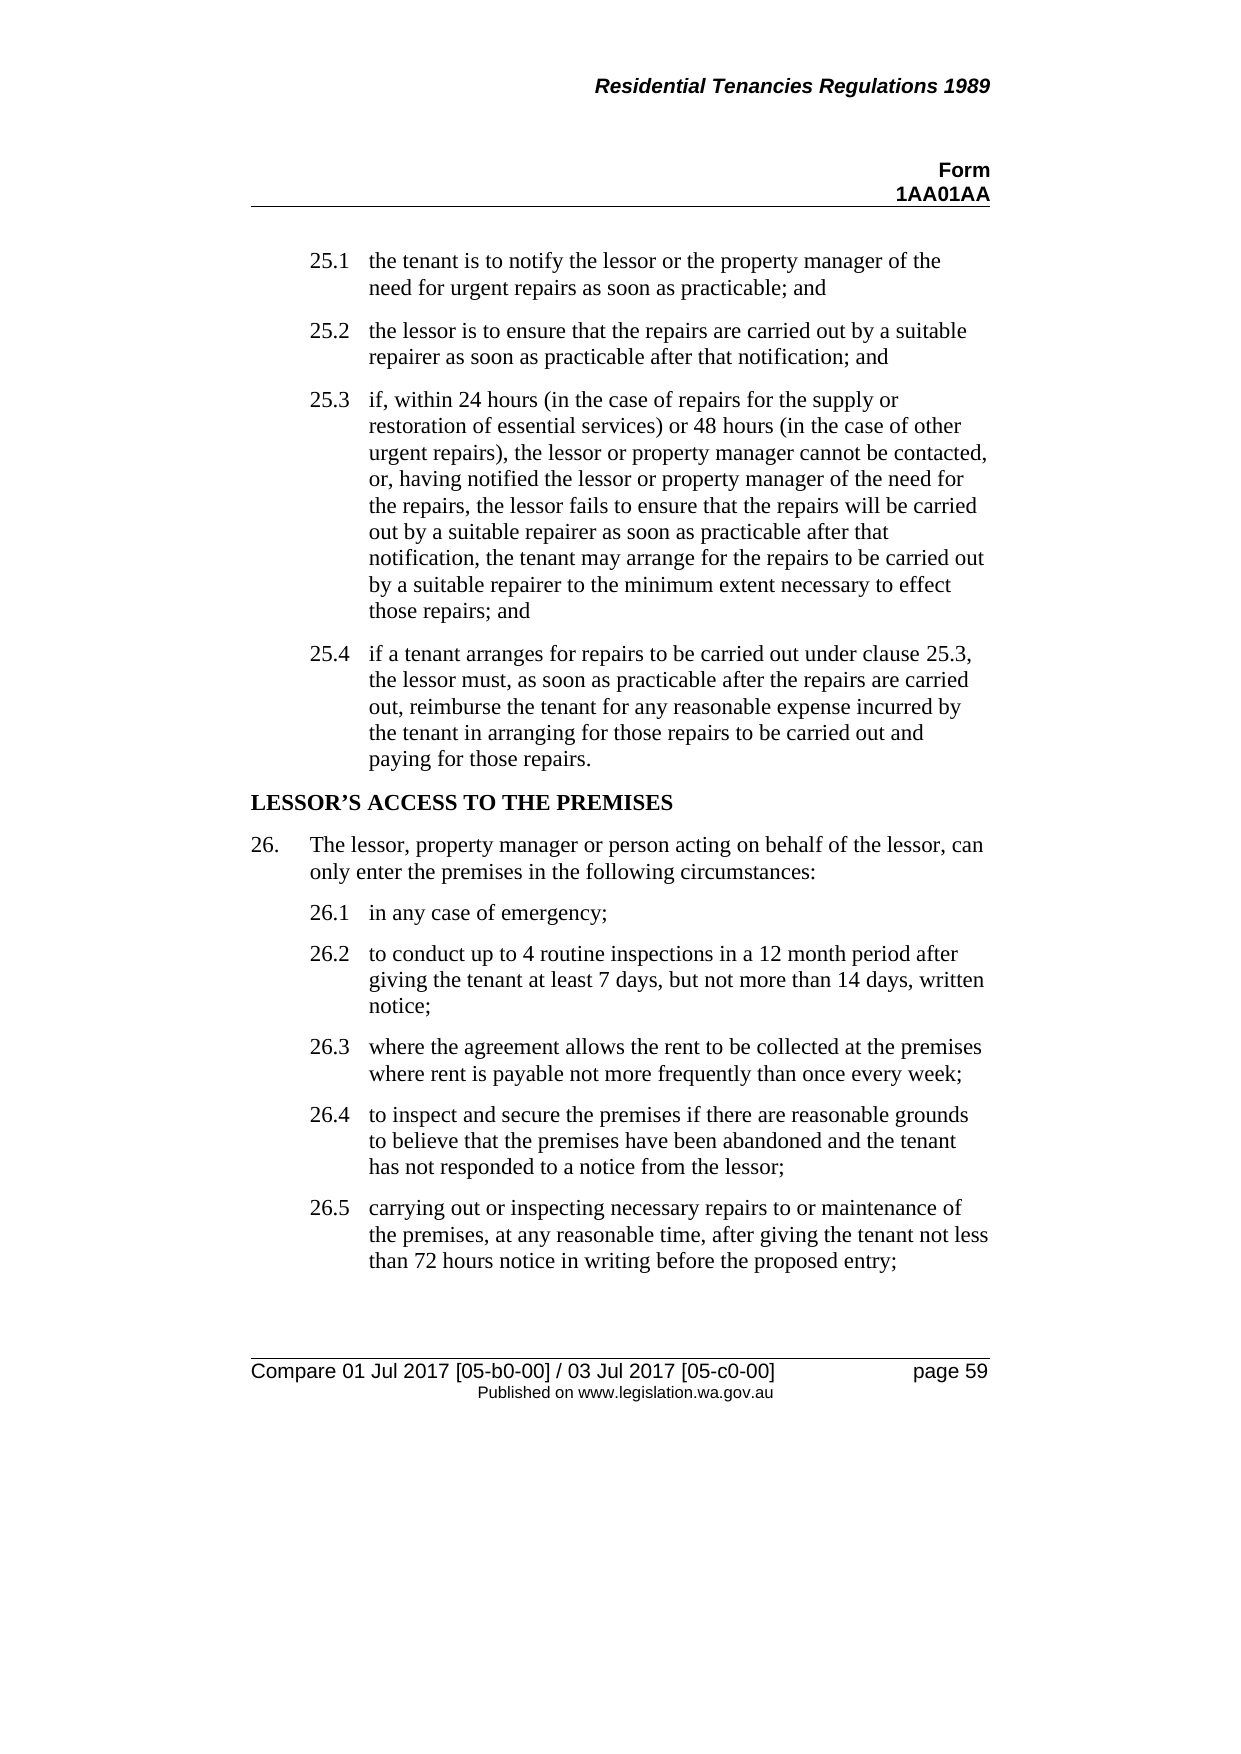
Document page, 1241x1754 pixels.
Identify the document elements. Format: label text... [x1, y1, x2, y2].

text 26.3 where the agreement allows the rent to be collected at the premises where rent is payable not more frequently than once every week; [251, 1033, 990, 1086]
text 26.4 to inspect and secure the premises if there are reasonable grounds to believe that the premises have been abandoned and the tenant has not responded to a notice from the lessor; [251, 1101, 990, 1180]
text 26. The lessor, property manager or person acting on behalf of the lessor, can only enter the premises in the following circumstances: [251, 832, 990, 884]
text LESSOR’S ACCESS TO THE PREMISES [251, 788, 990, 815]
text 26.2 to conduct up to 4 routine inspections in a 12 month period after giving the tenant at least 7 days, but not more than 14 days, written notice; [251, 940, 990, 1019]
text 26.5 carrying out or inspecting necessary repairs to or maintenance of the premises, at any reasonable time, after giving the tenant not less than 72 hours notice in writing before the proposed entry; [251, 1194, 990, 1273]
text 25.3 if, within 24 hours (in the case of repairs for the supply or restoration of essential services) or 48 hours (in the case of other urgent repairs), the lessor or property manager cannot be contacted, or, having notified the lessor or property manager of the need for the repairs, the lessor fails to ensure that the repairs will be carried out by a suitable repairer as soon as practicable after that notification, the tenant may arrange for the repairs to be carried out by a suitable repairer to the minimum extent necessary to effect those repairs; and [251, 386, 990, 623]
text 25.1 the tenant is to notify the lessor or the property manager of the need for urgent repairs as soon as practicable; and [251, 247, 990, 300]
text 25.4 if a tenant arranges for repairs to be carried out under clause 25.3, the lessor must, as soon as practicable after the repairs are carried out, reimburse the tenant for any reasonable expense incurred by the tenant in arranging for those repairs to be carried out and paying for those repairs. [251, 640, 990, 772]
text 25.2 the lessor is to ensure that the repairs are carried out by a suitable repairer as soon as practicable after that notification; and [251, 317, 990, 369]
text 26.1 in any case of emergency; [251, 899, 990, 925]
